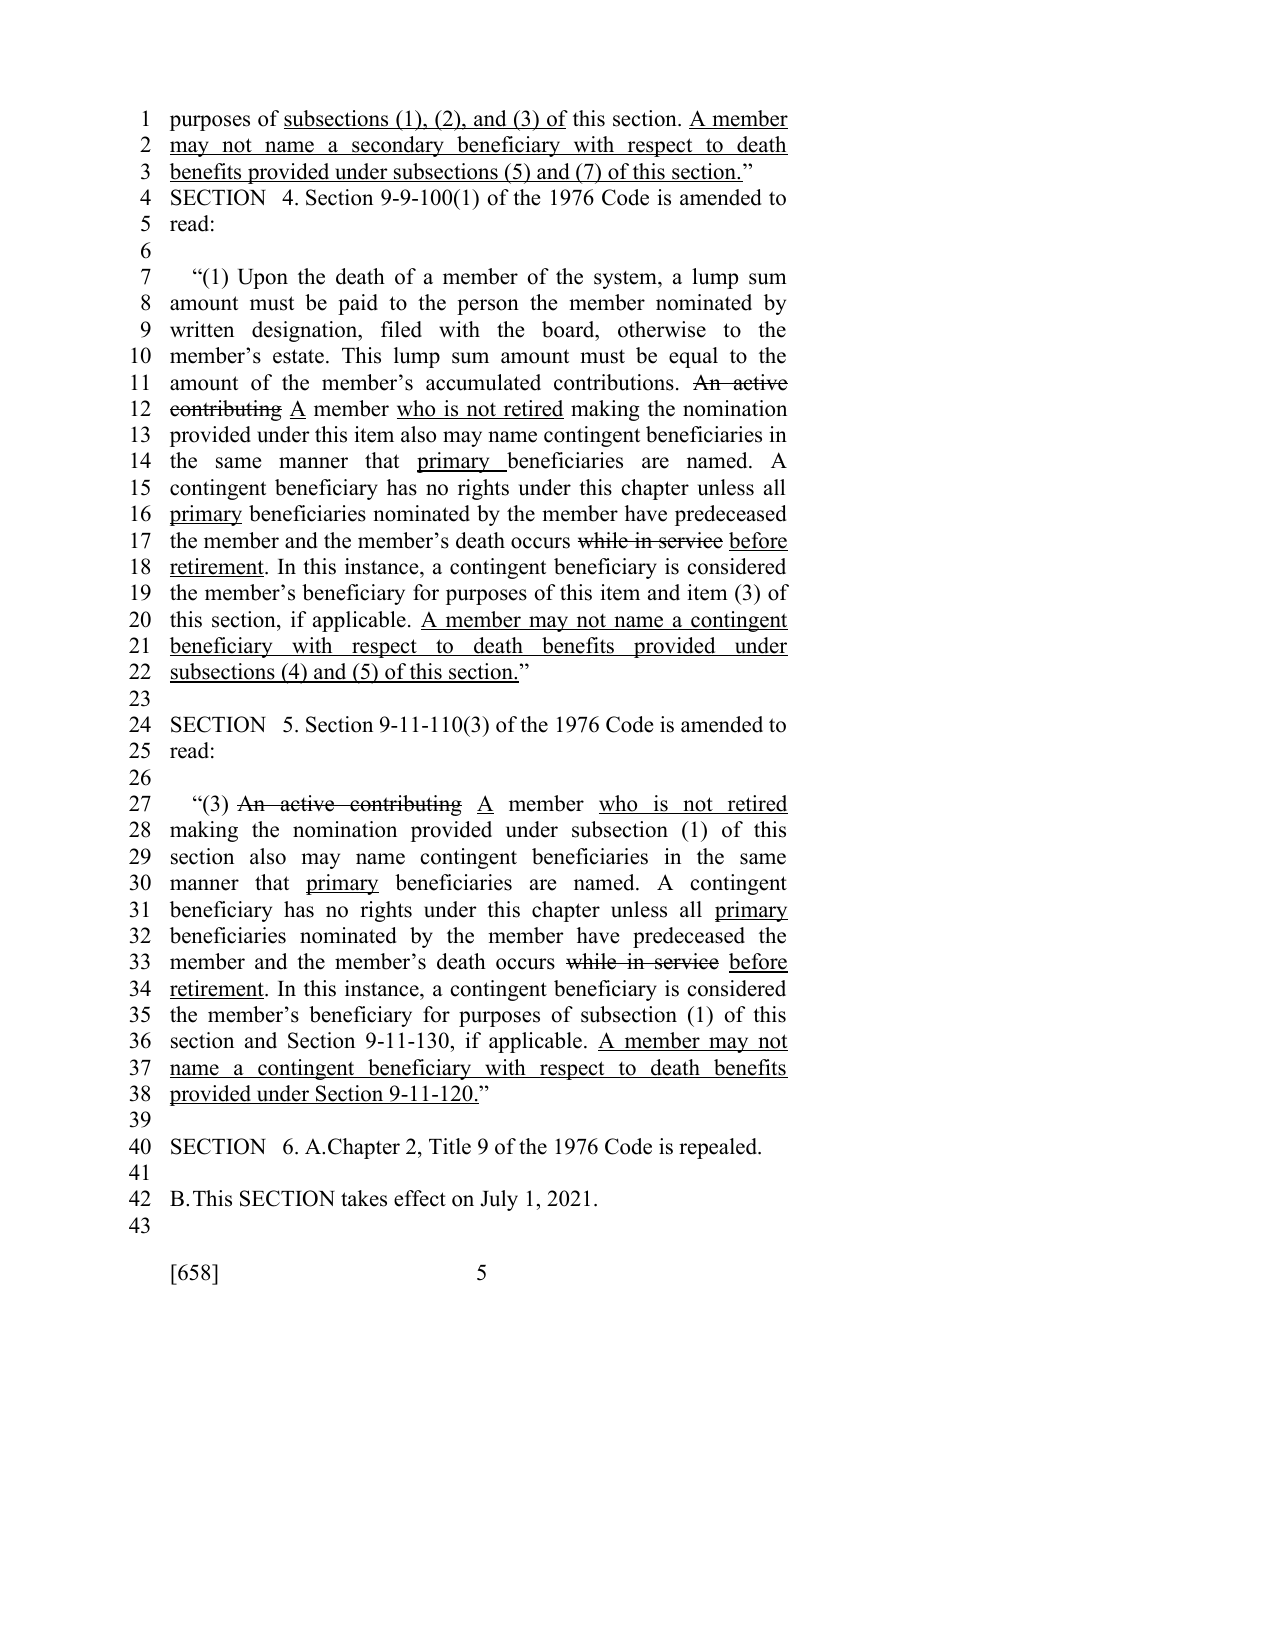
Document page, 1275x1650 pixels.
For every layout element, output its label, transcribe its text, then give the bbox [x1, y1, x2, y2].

text SECTION 5. Section 9-11-110(3) of the 1976 Code is amended to read: [169, 711, 787, 764]
text “(1) Upon the death of a member of the system, a lump sum amount must be paid to the person the member nominated by written designation, filed with the board, otherwise to the member’s estate. This lump sum amount must be equal to the amount of the member’s accumulated contributions. An active contributing A member who is not retired making the nomination provided under this item also may name contingent beneficiaries in the same manner that primary beneficiaries are named. A contingent beneficiary has no rights under this chapter unless all primary beneficiaries nominated by the member have predeceased the member and the member’s death occurs while in service before retirement. In this instance, a contingent beneficiary is considered the member’s beneficiary for purposes of this item and item (3) of this section, if applicable. A member may not name a contingent beneficiary with respect to death benefits provided under subsections (4) and (5) of this section.” [169, 263, 787, 655]
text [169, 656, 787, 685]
text SECTION 4. Section 9-9-100(1) of the 1976 Code is amended to read: [169, 184, 787, 237]
text “(3) An active contributing A member who is not retired making the nomination provided under subsection (1) of this section also may name contingent beneficiaries in the same manner that primary beneficiaries are named. A contingent beneficiary has no rights under this chapter unless all primary beneficiaries nominated by the member have predeceased the member and the member’s death occurs while in service before retirement. In this instance, a contingent beneficiary is considered the member’s beneficiary for purposes of subsection (1) of this section and Section 9-11-130, if applicable. A member may not name a contingent beneficiary with respect to death benefits provided under Section 9-11-120.” [169, 790, 787, 1077]
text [169, 105, 787, 154]
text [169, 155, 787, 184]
text SECTION 6. A. Chapter 2, Title 9 of the 1976 Code is repealed. [169, 1133, 787, 1159]
text B. This SECTION takes effect on July 1, 2021. [169, 1186, 787, 1212]
